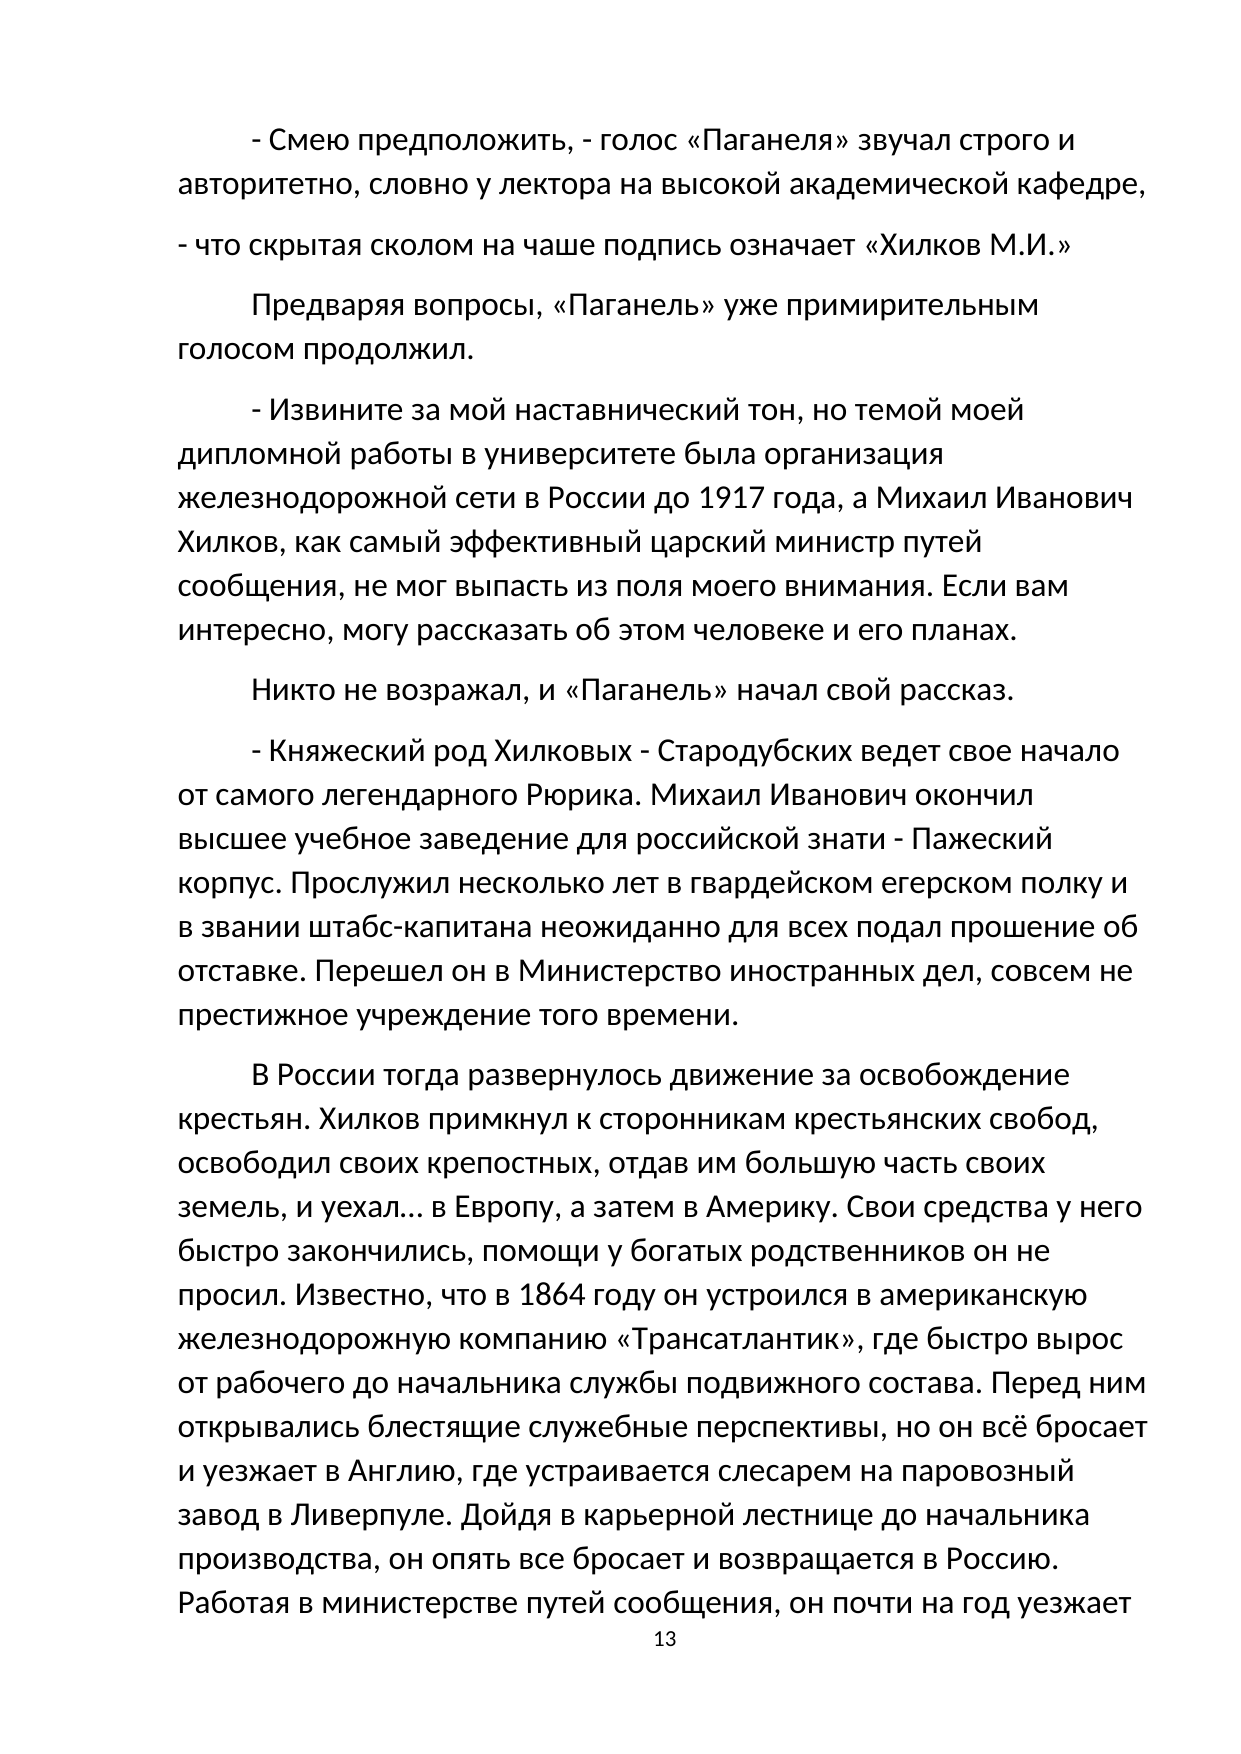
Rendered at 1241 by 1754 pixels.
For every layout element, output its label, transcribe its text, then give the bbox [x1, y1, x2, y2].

text Никто не возражал, и «Паганель» начал свой рассказ. [177, 668, 1152, 709]
text - что скрытая сколом на чаше подпись означает «Хилков М.И.» [177, 223, 1152, 263]
text - Извините за мой наставнический тон, но темой моей дипломной работы в университете была организация железнодорожной сети в России до 1917 года, а Михаил Иванович Хилков, как самый эффективный царский министр путей сообщения, не мог выпасть из поля моего внимания. Если вам интересно, могу рассказать об этом человеке и его планах. [177, 388, 1152, 648]
text Предваряя вопросы, «Паганель» уже примирительным голосом продолжил. [177, 283, 1152, 368]
text - Княжеский род Хилковых - Стародубских ведет свое начало от самого легендарного Рюрика. Михаил Иванович окончил высшее учебное заведение для российской знати - Пажеский корпус. Прослужил несколько лет в гвардейском егерском полку и в звании штабс-капитана неожиданно для всех подал прошение об отставке. Перешел он в Министерство иностранных дел, совсем не престижное учреждение того времени. [177, 729, 1152, 1033]
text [177, 1053, 1152, 1622]
text - Смею предположить, - голос «Паганеля» звучал строго и авторитетно, словно у лектора на высокой академической кафедре, [177, 118, 1152, 203]
